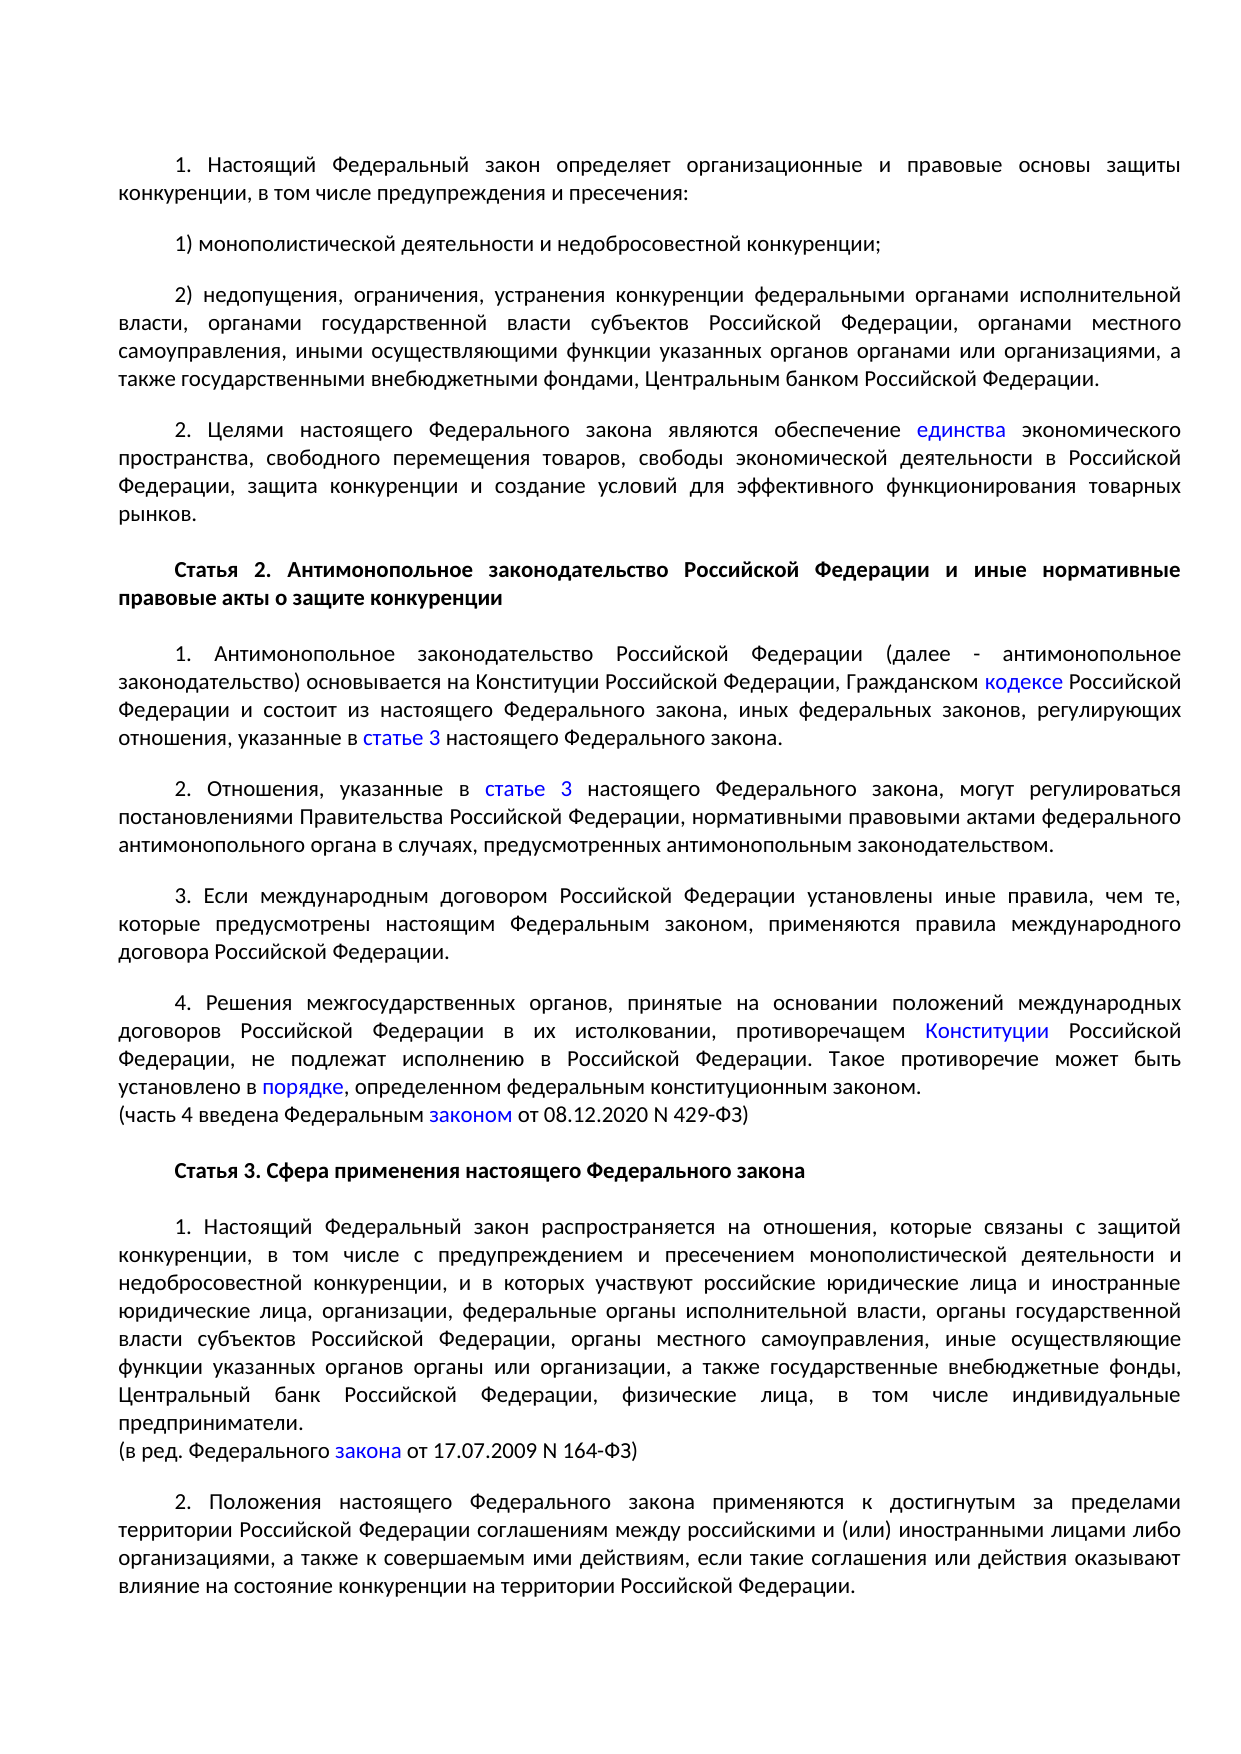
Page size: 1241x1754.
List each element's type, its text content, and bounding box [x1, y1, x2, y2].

text Статья 2. Антимонопольное законодательство Российской Федерации и иные нормативные правовые акты о защите конкуренции [118, 555, 1181, 611]
text 3. Если международным договором Российской Федерации установлены иные правила, чем те, которые предусмотрены настоящим Федеральным законом, применяются правила международного договора Российской Федерации. [118, 881, 1181, 965]
text 2. Отношения, указанные в статье 3 настоящего Федерального закона, могут регулироваться постановлениями Правительства Российской Федерации, нормативными правовыми актами федерального антимонопольного органа в случаях, предусмотренных антимонопольным законодательством. [118, 774, 1181, 858]
text 2. Целями настоящего Федерального закона являются обеспечение единства экономического пространства, свободного перемещения товаров, свободы экономической деятельности в Российской Федерации, защита конкуренции и создание условий для эффективного функционирования товарных рынков. [118, 415, 1181, 527]
text 1) монополистической деятельности и недобросовестной конкуренции; [118, 229, 1181, 257]
text 2) недопущения, ограничения, устранения конкуренции федеральными органами исполнительной власти, органами государственной власти субъектов Российской Федерации, органами местного самоуправления, иными осуществляющими функции указанных органов органами или организациями, а также государственными внебюджетными фондами, Центральным банком Российской Федерации. [118, 280, 1181, 392]
text 1. Настоящий Федеральный закон определяет организационные и правовые основы защиты конкуренции, в том числе предупреждения и пресечения: [118, 150, 1181, 206]
text 1. Настоящий Федеральный закон распространяется на отношения, которые связаны с защитой конкуренции, в том числе с предупреждением и пресечением монополистической деятельности и недобросовестной конкуренции, и в которых участвуют российские юридические лица и иностранные юридические лица, организации, федеральные органы исполнительной власти, органы государственной власти субъектов Российской Федерации, органы местного самоуправления, иные осуществляющие функции указанных органов органы или организации, а также государственные внебюджетные фонды, Центральный банк Российской Федерации, физические лица, в том числе индивидуальные предприниматели. [118, 1212, 1181, 1436]
text (часть 4 введена Федеральным законом от 08.12.2020 N 429-ФЗ) [118, 1100, 1181, 1128]
text 2. Положения настоящего Федерального закона применяются к достигнутым за пределами территории Российской Федерации соглашениям между российскими и (или) иностранными лицами либо организациями, а также к совершаемым ими действиям, если такие соглашения или действия оказывают влияние на состояние конкуренции на территории Российской Федерации. [118, 1487, 1181, 1599]
text (в ред. Федерального закона от 17.07.2009 N 164-ФЗ) [118, 1436, 1181, 1464]
text 1. Антимонопольное законодательство Российской Федерации (далее - антимонопольное законодательство) основывается на Конституции Российской Федерации, Гражданском кодексе Российской Федерации и состоит из настоящего Федерального закона, иных федеральных законов, регулирующих отношения, указанные в статье 3 настоящего Федерального закона. [118, 639, 1181, 751]
text 4. Решения межгосударственных органов, принятые на основании положений международных договоров Российской Федерации в их истолковании, противоречащем Конституции Российской Федерации, не подлежат исполнению в Российской Федерации. Такое противоречие может быть установлено в порядке, определенном федеральным конституционным законом. [118, 988, 1181, 1100]
text Статья 3. Сфера применения настоящего Федерального закона [118, 1156, 1181, 1184]
